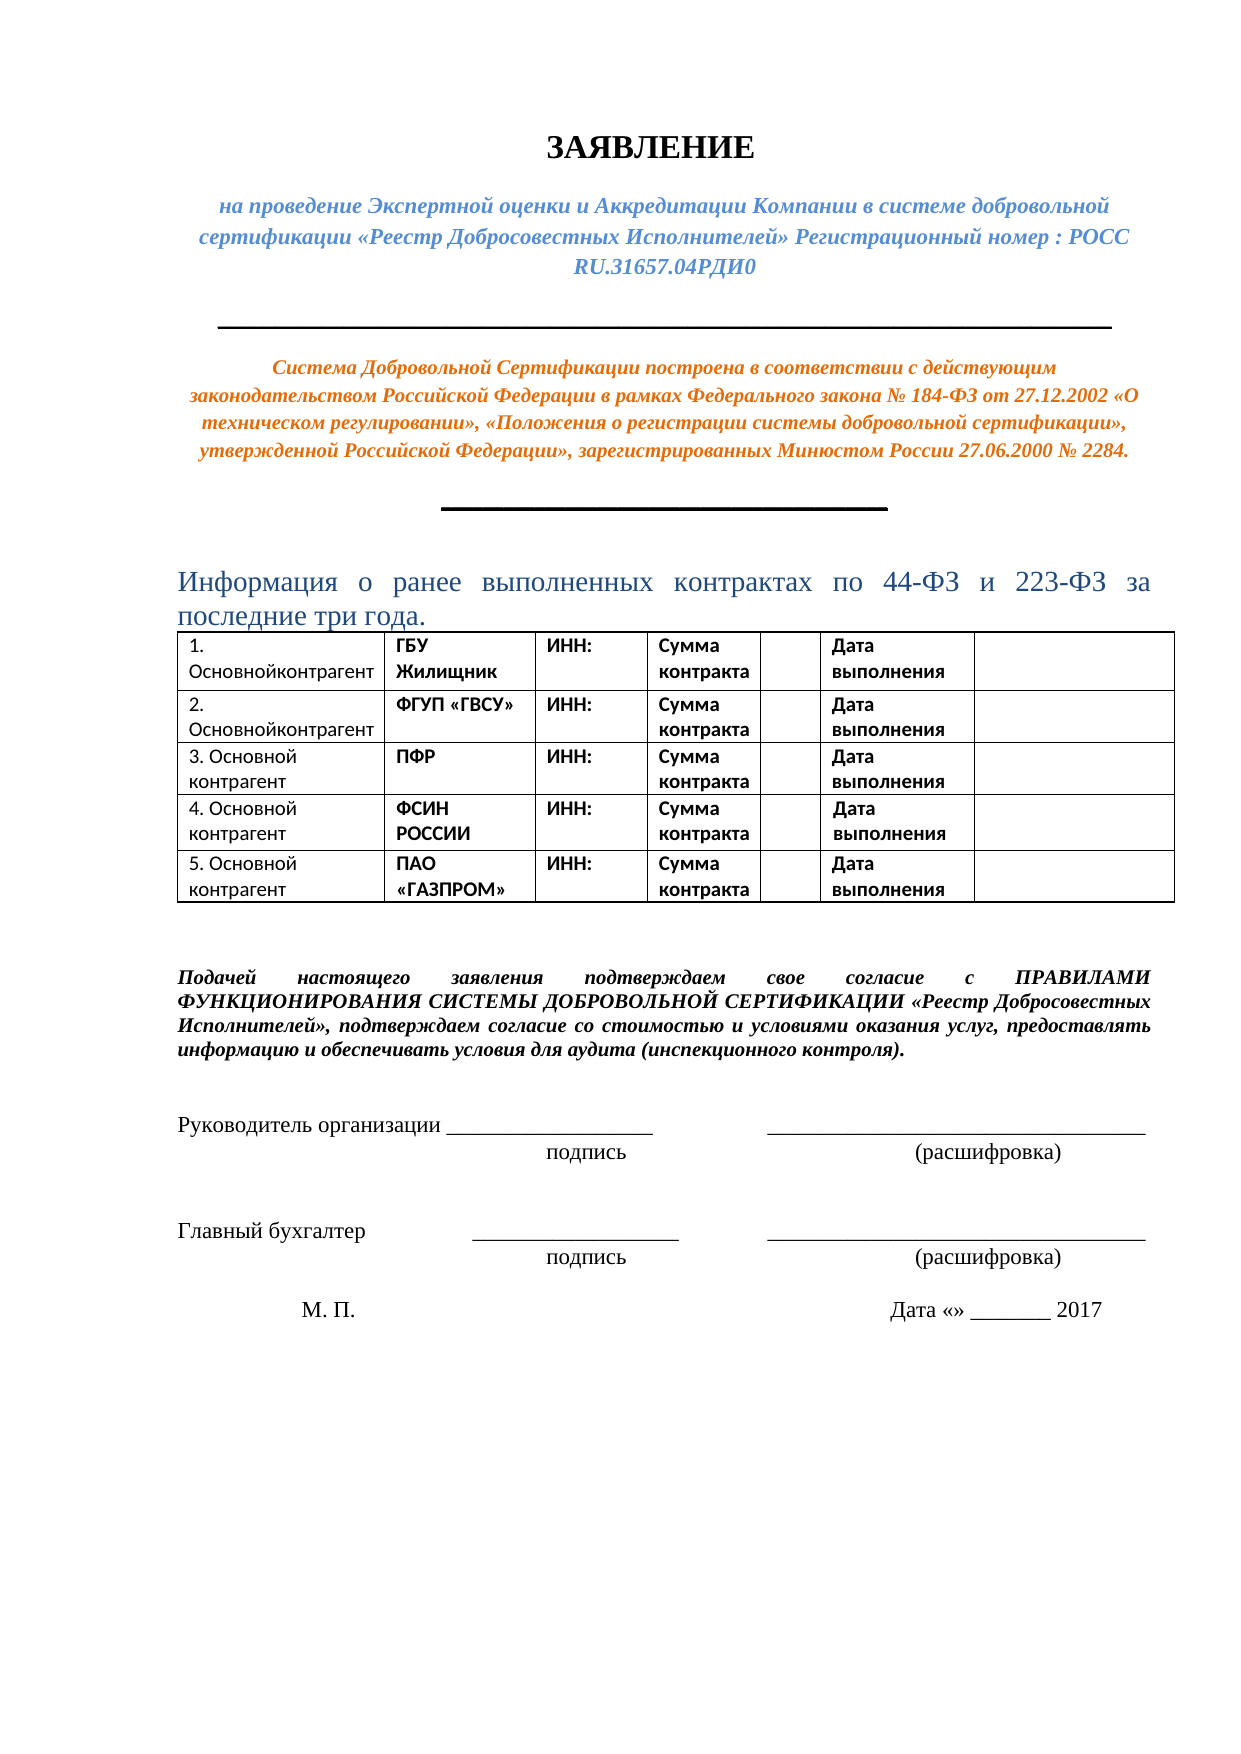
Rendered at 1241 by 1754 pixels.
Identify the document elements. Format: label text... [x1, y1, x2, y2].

table_cell [761, 851, 820, 901]
table_header Дата выполнения [821, 633, 974, 690]
table_cell [975, 691, 1174, 742]
table_header 1. Основнойконтрагент [178, 633, 384, 690]
table_cell [761, 691, 820, 742]
table_cell Дата выполнения [821, 795, 974, 849]
text Главный бухгалтер __________________ _________________________________ [177, 1217, 1152, 1243]
table_cell Дата выполнения [821, 743, 974, 794]
table_header ИНН: [536, 633, 647, 690]
text Руководитель организации __________________ _________________________________ [177, 1111, 1152, 1138]
table_cell ФГУП «ГВСУ» [385, 691, 535, 742]
table_cell ПАО «ГАЗПРОМ» [385, 851, 535, 901]
table_cell [975, 743, 1174, 794]
table_cell 3. Основной контрагент [178, 743, 384, 794]
table_cell ИНН: [536, 691, 647, 742]
table_cell Сумма контракта [648, 743, 760, 794]
table_cell Сумма контракта [648, 851, 760, 901]
table_cell ФСИН РОССИИ [385, 795, 535, 849]
table_cell [975, 795, 1174, 849]
table_header Сумма контракта [648, 633, 760, 690]
table_cell Сумма контракта [648, 795, 760, 849]
table_header [975, 633, 1174, 690]
table_cell 4. Основной контрагент [178, 795, 384, 849]
text подпись (расшифровка) [472, 1243, 1152, 1269]
table_cell Дата выполнения [821, 691, 974, 742]
text подпись (расшифровка) [472, 1138, 1152, 1164]
table_cell ИНН: [536, 795, 647, 849]
table_cell [975, 851, 1174, 901]
text М. П. Дата «» _______ 2017 [177, 1296, 1152, 1322]
table_cell ПФР [385, 743, 535, 794]
table_header [761, 633, 820, 690]
table_cell 5. Основной контрагент [178, 851, 384, 901]
table_cell 2. Основнойконтрагент [178, 691, 384, 742]
table_cell [761, 743, 820, 794]
table_cell Сумма контракта [648, 691, 760, 742]
table_cell [761, 795, 820, 849]
text Подачей настоящего заявления подтверждаем свое согласие с ПРАВИЛАМИ ФУНКЦИОНИРОВАНИЯ СИСТЕМЫ ДОБРОВОЛЬНОЙ СЕРТИФИКАЦИИ «Реестр Добросовестных Исполнителей», подтверждаем согласие со стоимостью и условиями оказания услуг, предоставлять информацию и обеспечивать условия для аудита (инспекционного контроля). [177, 965, 1152, 1061]
table_header ГБУ Жилищник [385, 633, 535, 690]
text Информация о ранее выполненных контрактах по 44-ФЗ и 223-ФЗ за последние три года. [177, 564, 1152, 631]
table_cell ИНН: [536, 851, 647, 901]
table_cell ИНН: [536, 743, 647, 794]
table_cell Дата выполнения [821, 851, 974, 901]
